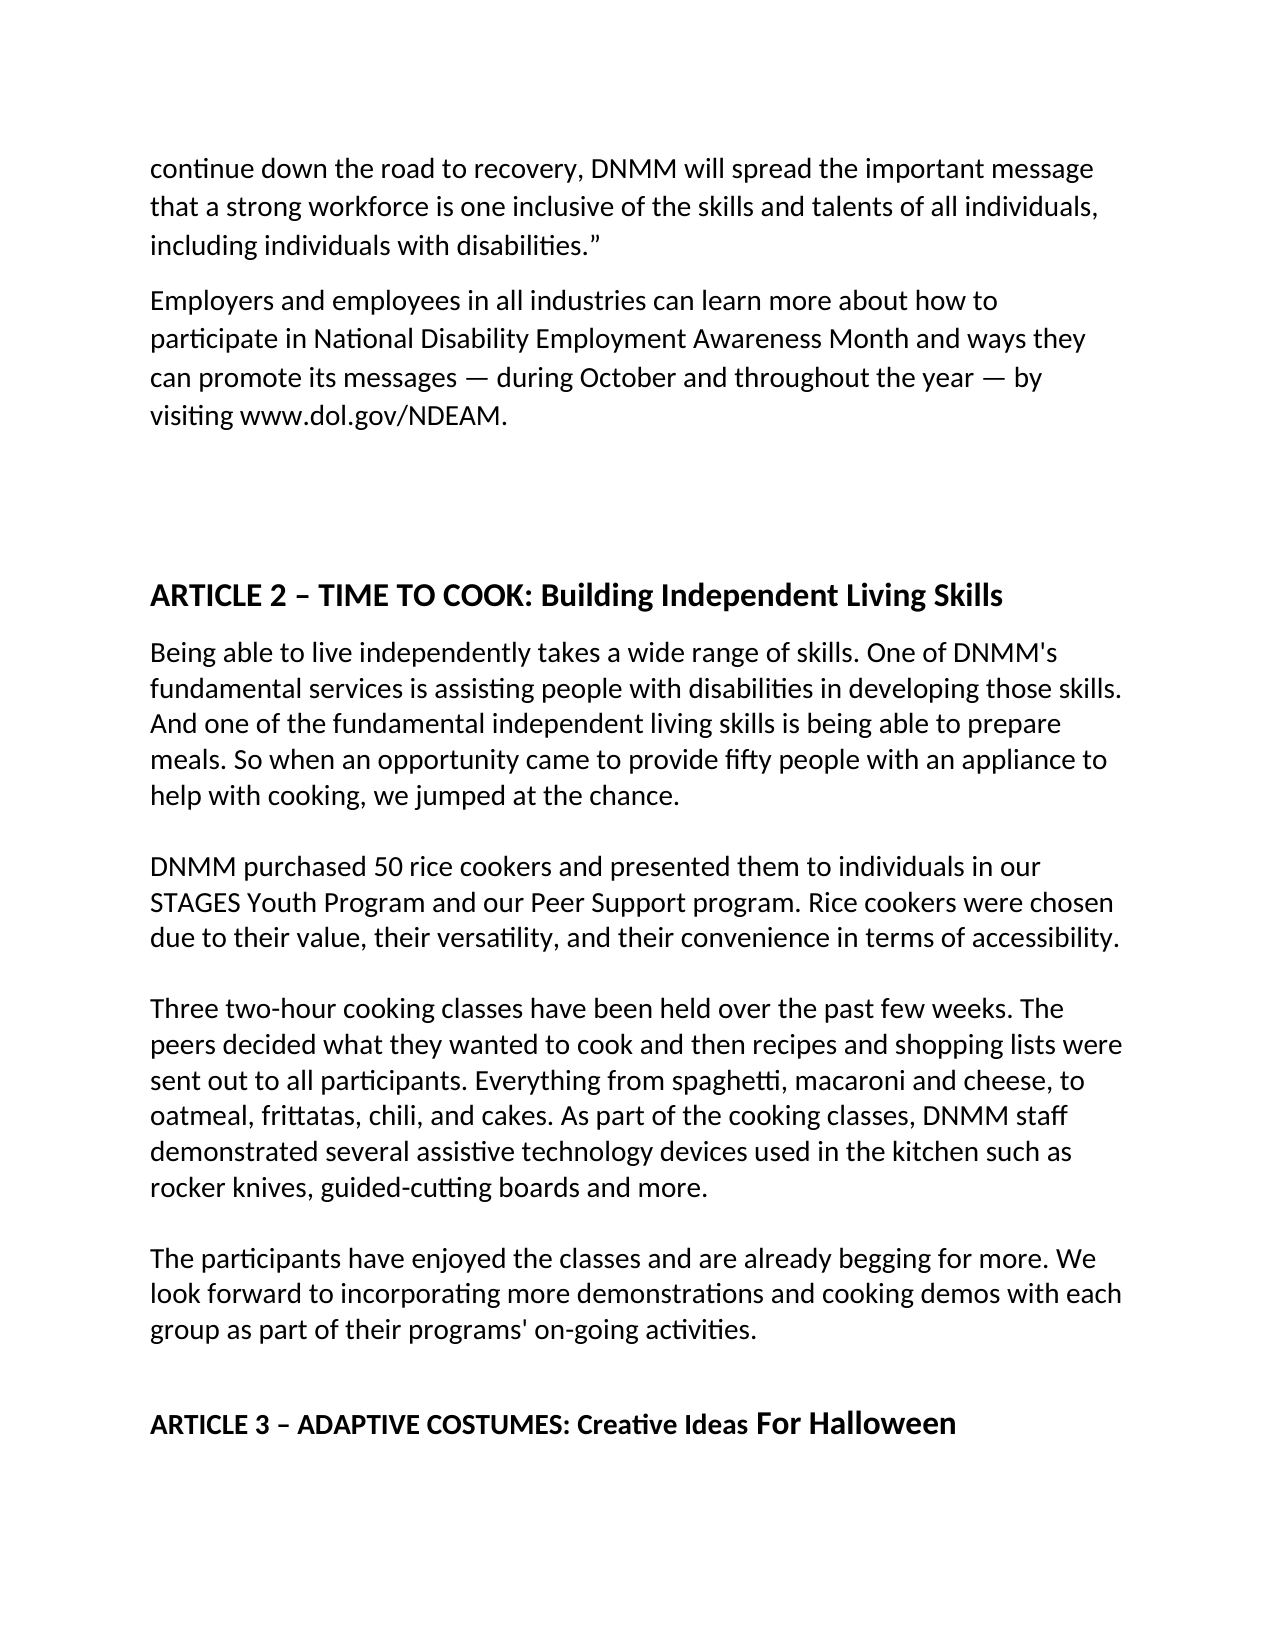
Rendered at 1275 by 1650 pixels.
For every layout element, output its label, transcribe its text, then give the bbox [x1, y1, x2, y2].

text DNMM purchased 50 rice cookers and presented them to individuals in our STAGES Youth Program and our Peer Support program. Rice cookers were chosen due to their value, their versatility, and their convenience in terms of accessibility. [150, 848, 1125, 955]
text ARTICLE 3 – ADAPTIVE COSTUMES: Creative Ideas For Halloween [150, 1402, 1125, 1443]
text Being able to live independently takes a wide range of skills. One of DNMM's fundamental services is assisting people with disabilities in developing those skills. And one of the fundamental independent living skills is being able to prepare meals. So when an opportunity came to provide fifty people with an appliance to help with cooking, we jumped at the chance. [150, 634, 1125, 812]
text Three two-hour cooking classes have been held over the past few weeks. The peers decided what they wanted to cook and then recipes and shopping lists were sent out to all participants. Everything from spaghetti, macaroni and cheese, to oatmeal, frittatas, chili, and cakes. As part of the cooking classes, DNMM staff demonstrated several assistive technology devices used in the kitchen such as rocker knives, guided-cutting boards and more. [150, 991, 1125, 1204]
text Employers and employees in all industries can learn more about how to participate in National Disability Employment Awareness Month and ways they can promote its messages — during October and throughout the year — by visiting www.dol.gov/NDEAM. [150, 282, 1125, 433]
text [150, 150, 1125, 262]
text ARTICLE 2 – TIME TO COOK: Building Independent Living Skills [150, 574, 1125, 614]
text The participants have enjoyed the classes and are already begging for more. We look forward to incorporating more demonstrations and cooking demos with each group as part of their programs' on-going activities. [150, 1240, 1125, 1347]
